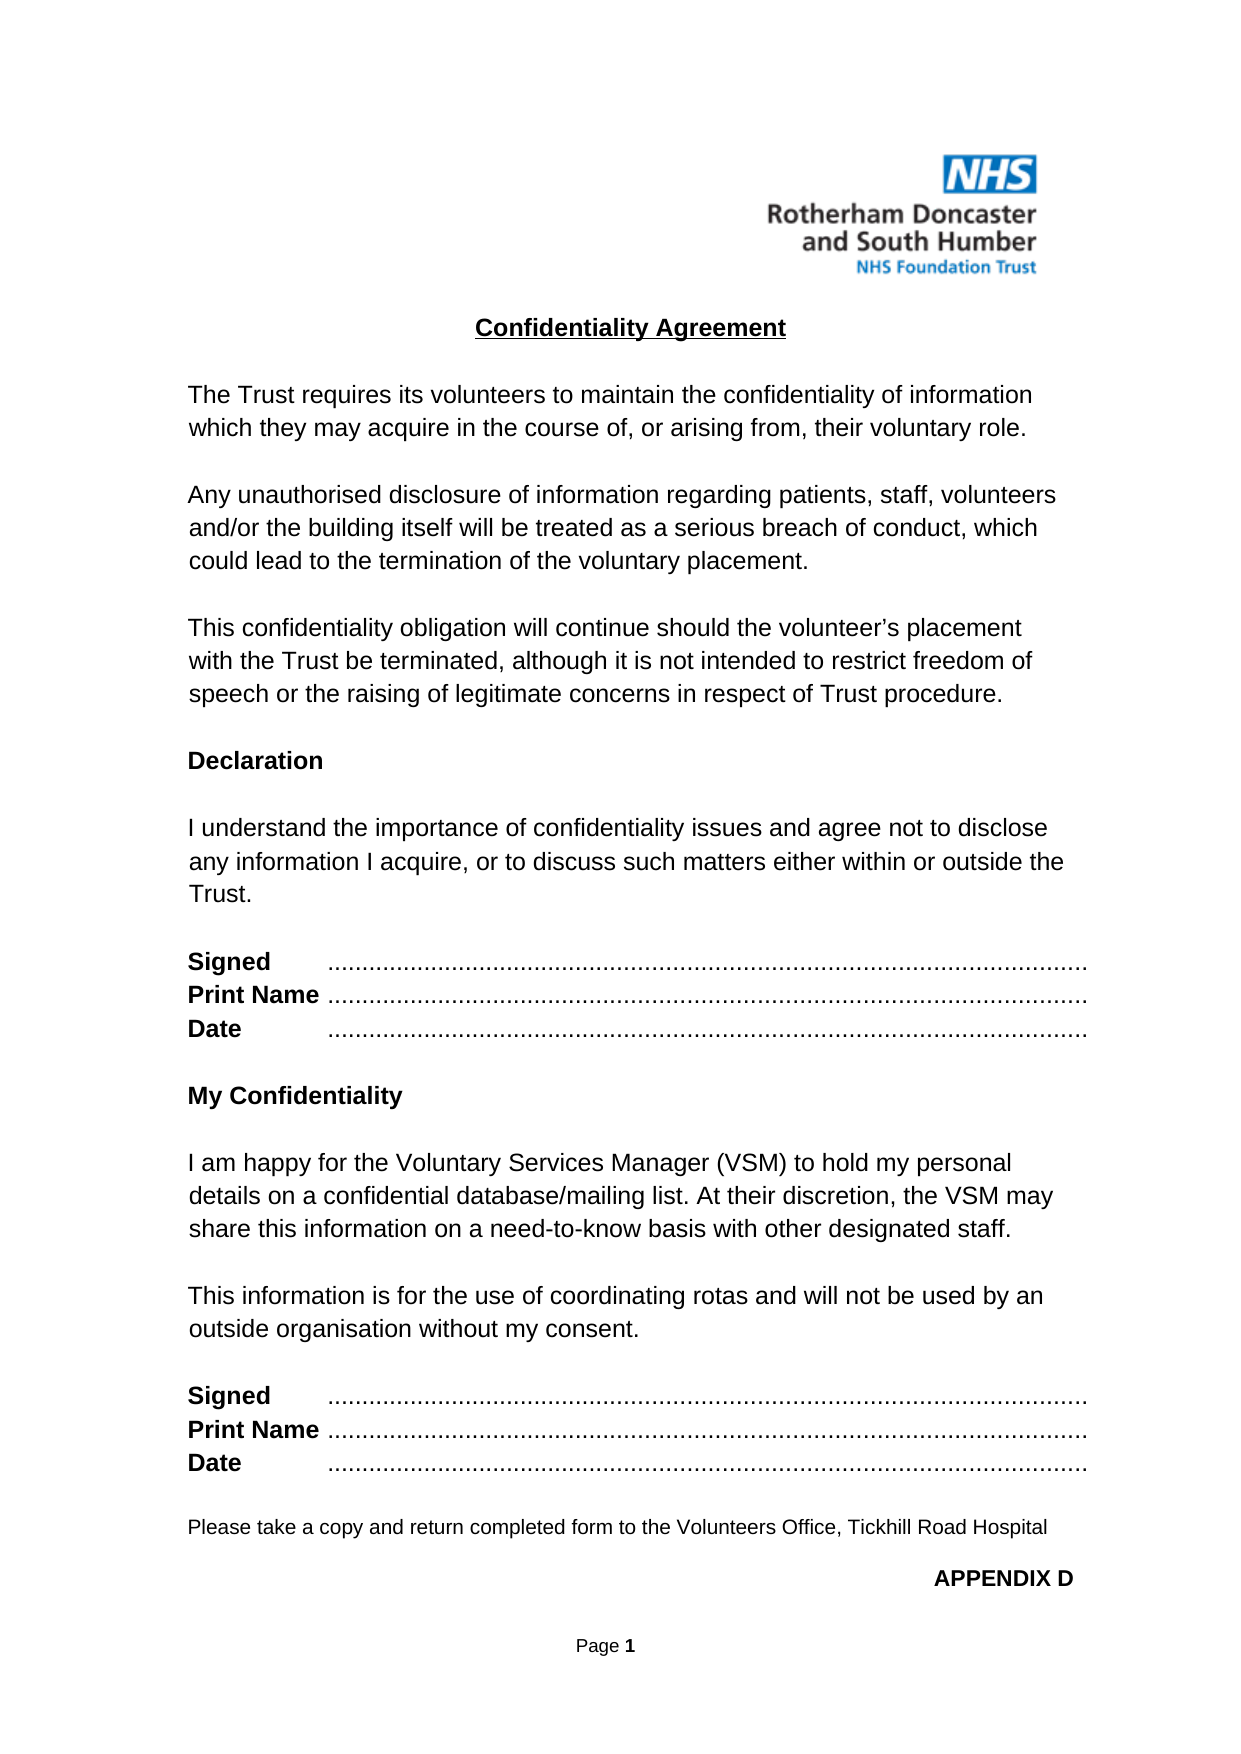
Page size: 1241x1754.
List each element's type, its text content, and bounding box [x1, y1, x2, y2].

text Print Name [187, 980, 1074, 1009]
text Print Name [187, 1414, 1074, 1443]
text Signed [187, 1381, 1074, 1410]
text I understand the importance of confidentiality issues and agree not to disclose any information I acquire, or to discuss such matters either within or outside the Trust. [187, 813, 1074, 908]
text Date [187, 1014, 1074, 1042]
text My Confidentiality [187, 1081, 1074, 1109]
text Signed [187, 947, 1074, 975]
picture [730, 117, 1074, 309]
text APPENDIX D [187, 1565, 1074, 1591]
text Declaration [187, 746, 1074, 775]
text Date [187, 1448, 1074, 1477]
text This confidentiality obligation will continue should the volunteer’s placement with the Trust be terminated, although it is not intended to restrict freedom of speech or the raising of legitimate concerns in respect of Trust procedure. [187, 613, 1074, 708]
text Please take a copy and return completed form to the Volunteers Office, Tickhill Road Hospital [187, 1515, 1074, 1539]
text I am happy for the Voluntary Services Manager (VSM) to hold my personal details on a confidential database/mailing list. At their discretion, the VSM may share this information on a need-to-know basis with other designated staff. [187, 1148, 1074, 1243]
text The Trust requires its volunteers to maintain the confidentiality of information which they may acquire in the course of, or arising from, their voluntary role. [187, 380, 1074, 442]
text Any unauthorised disclosure of information regarding patients, staff, volunteers and/or the building itself will be treated as a serious breach of conduct, which could lead to the termination of the voluntary placement. [187, 480, 1074, 575]
text This information is for the use of coordinating rotas and will not be used by an outside organisation without my consent. [187, 1281, 1074, 1343]
text Confidentiality Agreement [187, 313, 1074, 342]
